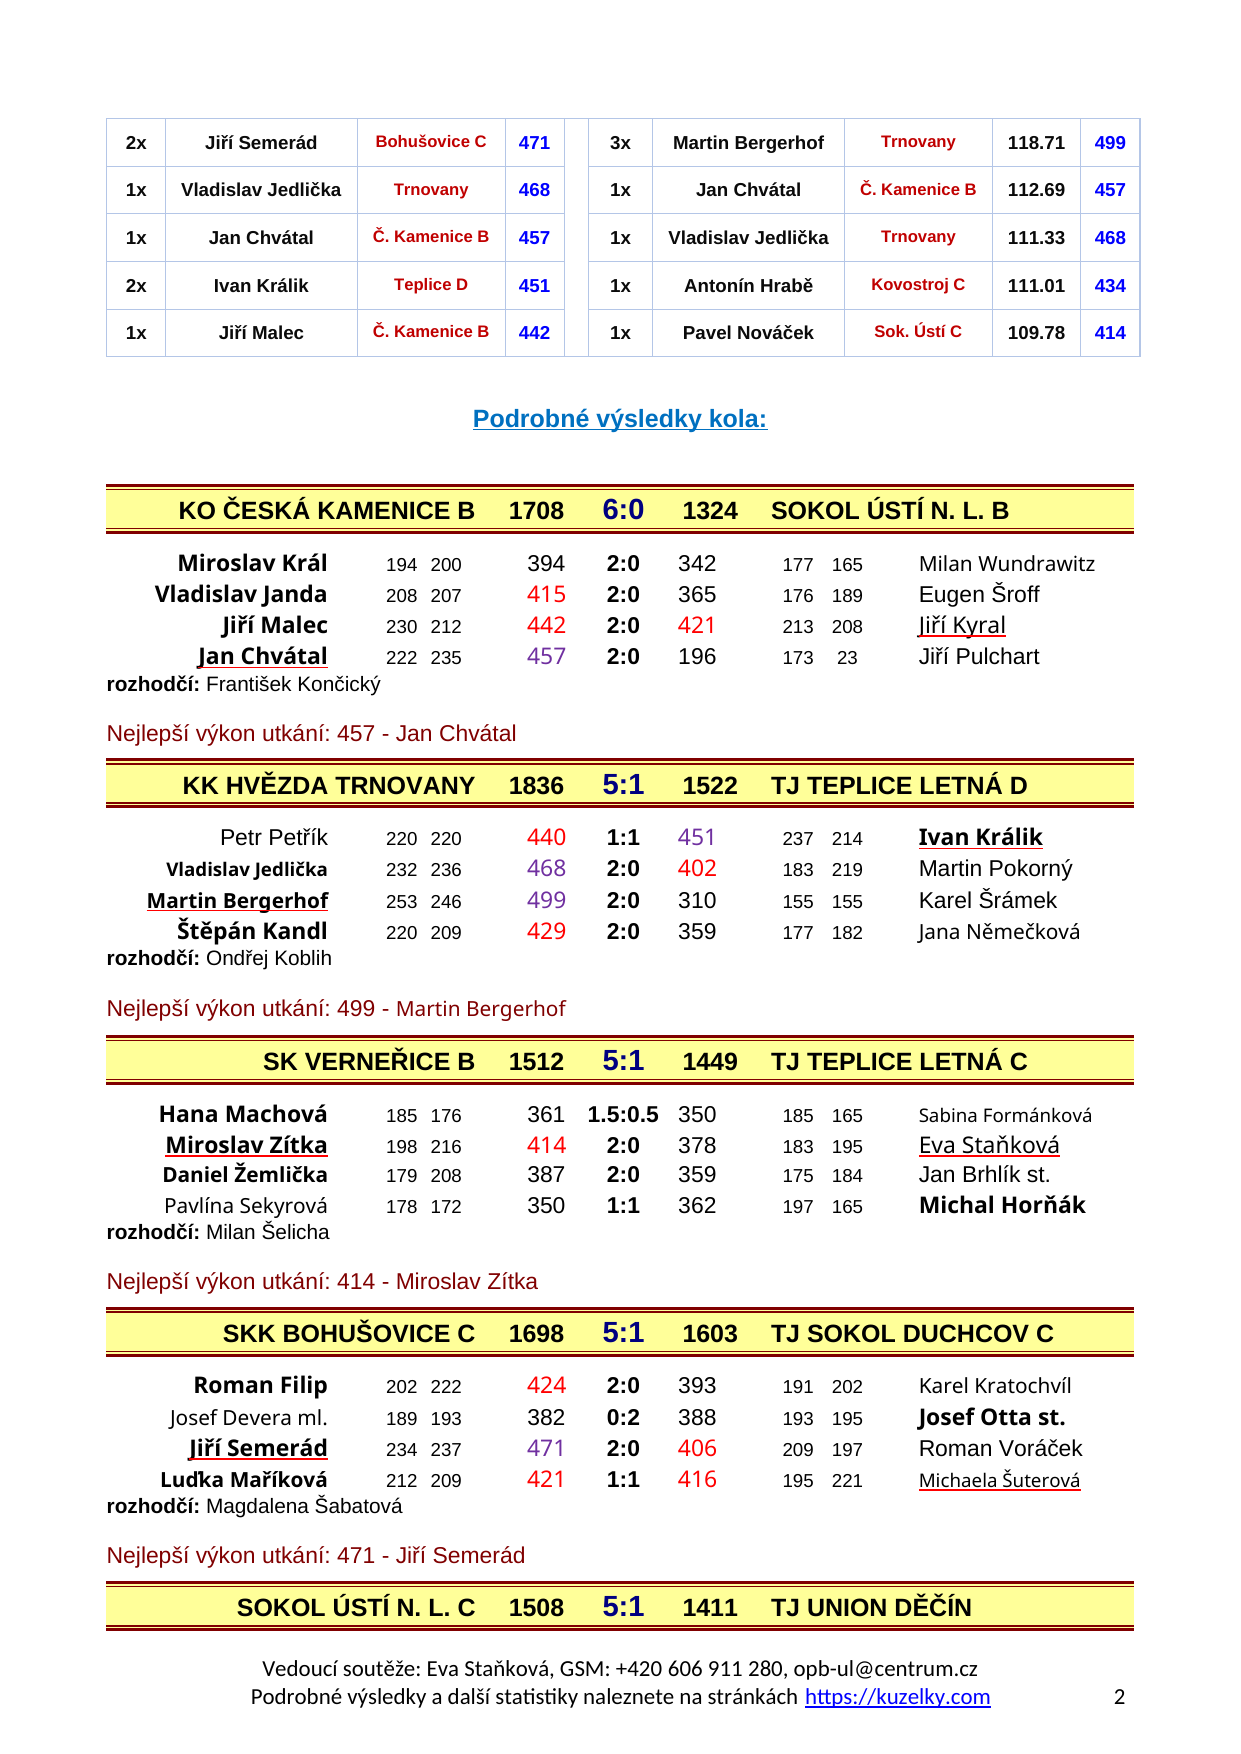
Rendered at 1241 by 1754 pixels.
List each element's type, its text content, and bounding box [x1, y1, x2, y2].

table_cell 2x [107, 262, 165, 308]
table_cell 468 [506, 167, 564, 213]
table_cell 499 [1081, 119, 1139, 166]
text Miroslav Král 194 200 394 2:0 342 177 165 Milan Wundrawitz [106, 547, 1134, 578]
table_cell 1x [107, 214, 165, 261]
text rozhodčí: František Končický [106, 672, 1134, 696]
table_cell 434 [1081, 262, 1139, 308]
table_cell Trnovany [845, 214, 992, 261]
table_cell Teplice D [358, 262, 505, 308]
table_cell 451 [506, 262, 564, 308]
table_cell 118.71 [993, 119, 1080, 166]
table_cell 414 [1081, 310, 1139, 356]
table_cell 442 [506, 310, 564, 356]
table_cell Sok. Ústí C [845, 310, 992, 356]
table_cell 1x [589, 310, 652, 356]
table_cell Kovostroj C [845, 262, 992, 308]
table_cell Č. Kamenice B [845, 167, 992, 213]
text Roman Filip 202 222 424 2:0 393 191 202 Karel Kratochvíl [106, 1369, 1134, 1401]
text Vladislav Jedlička 232 236 468 2:0 402 183 219 Martin Pokorný [106, 852, 1134, 883]
text SKK Bohušovice C 1698 5:1 1603 TJ Sokol Duchcov C [106, 1313, 1134, 1351]
text Nejlepší výkon utkání: 471 - Jiří Semerád [106, 1542, 1134, 1568]
table_cell 1x [589, 262, 652, 308]
table_cell 457 [1081, 167, 1139, 213]
table_cell 457 [506, 214, 564, 261]
text KO Česká Kamenice B 1708 6:0 1324 Sokol Ústí n. L. B [106, 490, 1134, 528]
table_cell Vladislav Jedlička [653, 214, 844, 261]
text Josef Devera ml. 189 193 382 0:2 388 193 195 Josef Otta st. [106, 1401, 1134, 1432]
text rozhodčí: Magdalena Šabatová [106, 1494, 1134, 1518]
text Jiří Malec 230 212 442 2:0 421 213 208 Jiří Kyral [106, 609, 1134, 640]
text Nejlepší výkon utkání: 499 - Martin Bergerhof [106, 994, 1134, 1022]
text Pavlína Sekyrová 178 172 350 1:1 362 197 165 Michal Horňák [106, 1188, 1134, 1220]
text Sokol Ústí n. L. C 1508 5:1 1411 TJ Union Děčín [106, 1587, 1134, 1625]
table_cell Č. Kamenice B [358, 310, 505, 356]
table_cell Trnovany [845, 119, 992, 166]
table_cell 1x [589, 167, 652, 213]
table_cell Trnovany [358, 167, 505, 213]
table_cell 112.69 [993, 167, 1080, 213]
text Jan Chvátal 222 235 457 2:0 196 173 23 Jiří Pulchart [106, 640, 1134, 672]
text KK Hvězda Trnovany 1836 5:1 1522 TJ Teplice Letná D [106, 765, 1134, 802]
table_cell 1x [589, 214, 652, 261]
text Podrobné výsledky kola: [94, 404, 1145, 432]
text Luďka Maříková 212 209 421 1:1 416 195 221 Michaela Šuterová [106, 1463, 1134, 1494]
text Daniel Žemlička 179 208 387 2:0 359 175 184 Jan Brhlík st. [106, 1160, 1134, 1188]
text SK Verneřice B 1512 5:1 1449 TJ Teplice Letná C [106, 1041, 1134, 1079]
text rozhodčí: Ondřej Koblih [106, 946, 1134, 970]
table_cell Č. Kamenice B [358, 214, 505, 261]
table_cell Vladislav Jedlička [166, 167, 357, 213]
text Nejlepší výkon utkání: 414 - Miroslav Zítka [106, 1268, 1134, 1294]
table_cell Pavel Nováček [653, 310, 844, 356]
table_cell Jiří Semerád [166, 119, 357, 166]
text Miroslav Zítka 198 216 414 2:0 378 183 195 Eva Staňková [106, 1129, 1134, 1160]
table_cell Jan Chvátal [166, 214, 357, 261]
table_cell 3x [589, 119, 652, 166]
table_cell Bohušovice C [358, 119, 505, 166]
text Štěpán Kandl 220 209 429 2:0 359 177 182 Jana Němečková [106, 915, 1134, 946]
text rozhodčí: Milan Šelicha [106, 1220, 1134, 1244]
table_cell 471 [506, 119, 564, 166]
table_cell Jan Chvátal [653, 167, 844, 213]
table_cell Martin Bergerhof [653, 119, 844, 166]
table_cell 111.01 [993, 262, 1080, 308]
text Vladislav Janda 208 207 415 2:0 365 176 189 Eugen Šroff [106, 578, 1134, 609]
table_cell Jiří Malec [166, 310, 357, 356]
table_cell 468 [1081, 214, 1139, 261]
table_cell 109.78 [993, 310, 1080, 356]
table_cell 1x [107, 167, 165, 213]
text Jiří Semerád 234 237 471 2:0 406 209 197 Roman Voráček [106, 1432, 1134, 1463]
text Petr Petřík 220 220 440 1:1 451 237 214 Ivan Králik [106, 821, 1134, 852]
table_cell Antonín Hrabě [653, 262, 844, 308]
text Martin Bergerhof 253 246 499 2:0 310 155 155 Karel Šrámek [106, 883, 1134, 915]
text Nejlepší výkon utkání: 457 - Jan Chvátal [106, 719, 1134, 746]
table_cell 111.33 [993, 214, 1080, 261]
table_cell 2x [107, 119, 165, 166]
text Hana Machová 185 176 361 1.5:0.5 350 185 165 Sabina Formánková [106, 1098, 1134, 1129]
table_cell Ivan Králik [166, 262, 357, 308]
table_cell 1x [107, 310, 165, 356]
